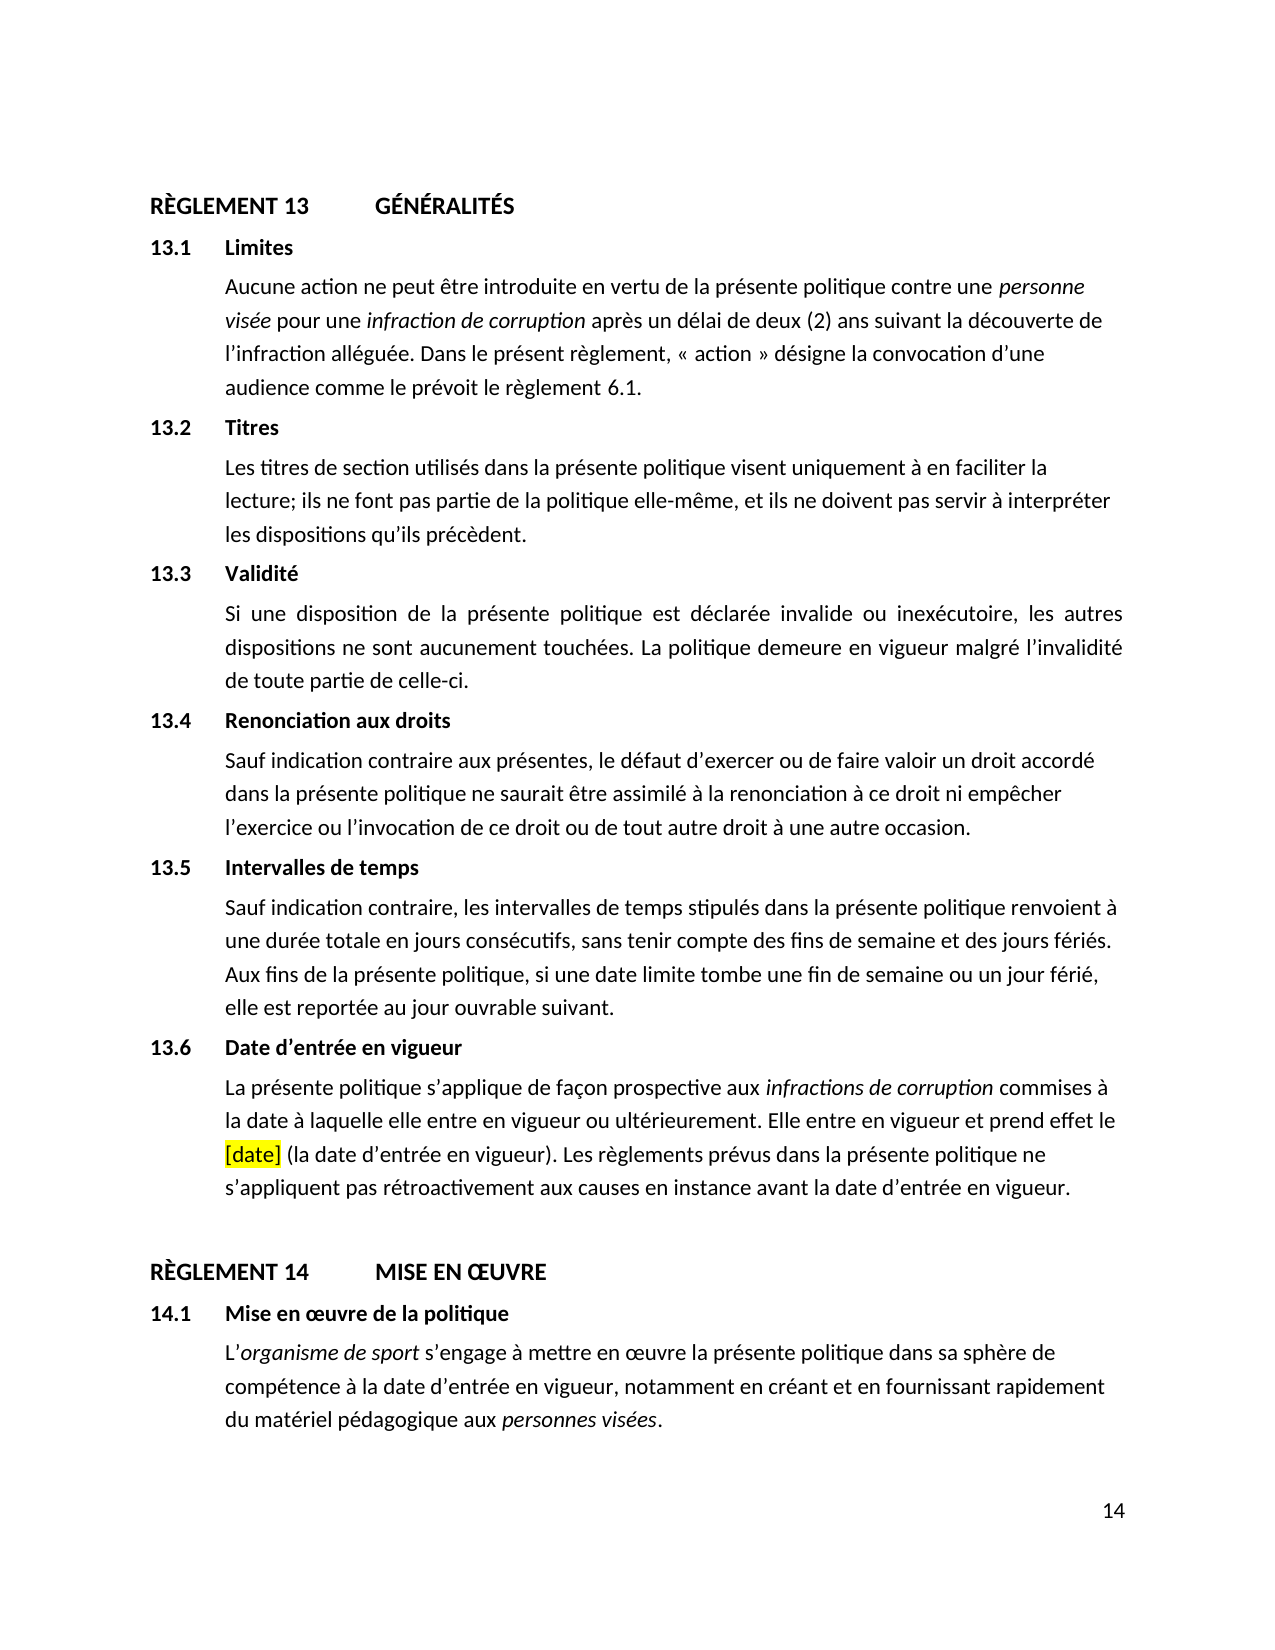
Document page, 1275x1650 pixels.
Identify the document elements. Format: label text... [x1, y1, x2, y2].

text 13.4 Renonciation aux droits [150, 706, 1125, 734]
text 13.1 Limites [150, 233, 1125, 261]
title RÈGLEMENT 14 MISE EN ŒUVRE [150, 1256, 1125, 1286]
text 13.6 Date d’entrée en vigueur [150, 1033, 1125, 1061]
text RÈGLEMENT 13 GÉNÉRALITÉS [150, 190, 1125, 220]
text La présente politique s’applique de façon prospective aux infractions de corruption commises à la date à laquelle elle entre en vigueur ou ultérieurement. Elle entre en vigueur et prend effet le [date] (la date d’entrée en vigueur). Les règlements prévus dans la présente politique ne s’appliquent pas rétroactivement aux causes en instance avant la date d’entrée en vigueur. [225, 1073, 1125, 1201]
text 13.5 Intervalles de temps [150, 853, 1125, 881]
text Les titres de section utilisés dans la présente politique visent uniquement à en faciliter la lecture; ils ne font pas partie de la politique elle-même, et ils ne doivent pas servir à interpréter les dispositions qu’ils précèdent. [225, 453, 1125, 548]
text 13.3 Validité [150, 559, 1125, 587]
text Sauf indication contraire aux présentes, le défaut d’exercer ou de faire valoir un droit accordé dans la présente politique ne saurait être assimilé à la renonciation à ce droit ni empêcher l’exercice ou l’invocation de ce droit ou de tout autre droit à une autre occasion. [225, 746, 1125, 841]
text 14.1 Mise en œuvre de la politique [150, 1299, 1125, 1327]
text Aucune action ne peut être introduite en vertu de la présente politique contre une personne visée pour une infraction de corruption après un délai de deux (2) ans suivant la découverte de l’infraction alléguée. Dans le présent règlement, « action » désigne la convocation d’une audience comme le prévoit le règlement 6.1. [225, 272, 1125, 401]
text Sauf indication contraire, les intervalles de temps stipulés dans la présente politique renvoient à une durée totale en jours consécutifs, sans tenir compte des fins de semaine et des jours fériés. Aux fins de la présente politique, si une date limite tombe une fin de semaine ou un jour férié, elle est reportée au jour ouvrable suivant. [225, 893, 1125, 1021]
text Si une disposition de la présente politique est déclarée invalide ou inexécutoire, les autres dispositions ne sont aucunement touchées. La politique demeure en vigueur malgré l’invalidité de toute partie de celle-ci. [225, 599, 1125, 694]
title L’organisme de sport s’engage à mettre en œuvre la présente politique dans sa sphère de compétence à la date d’entrée en vigueur, notamment en créant et en fournissant rapidement du matériel pédagogique aux personnes visées. [225, 1338, 1125, 1434]
text 13.2 Titres [150, 413, 1125, 441]
